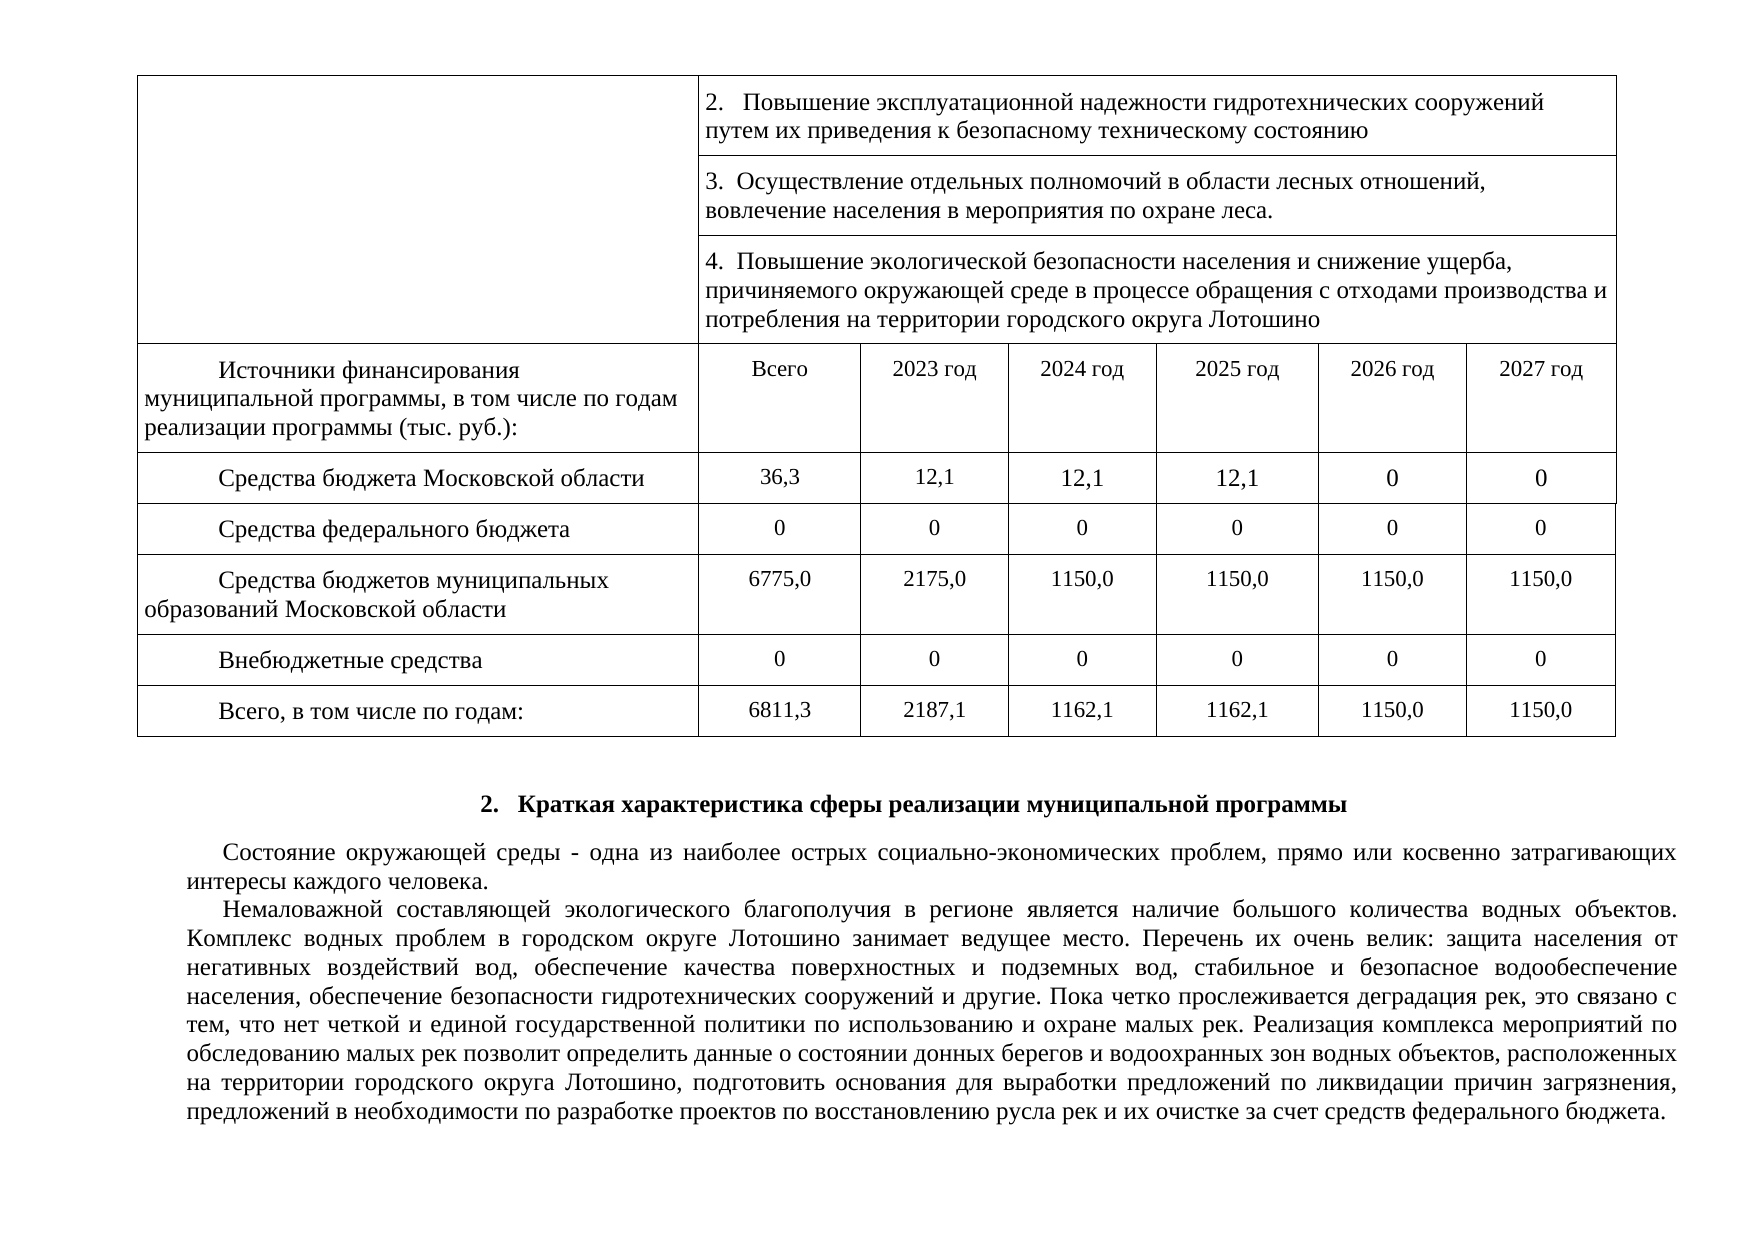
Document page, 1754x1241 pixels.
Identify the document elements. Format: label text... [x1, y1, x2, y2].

table_cell 2187,1 [861, 686, 1008, 736]
table_cell 12,1 [861, 453, 1008, 503]
table_cell 0 [1319, 635, 1466, 684]
table_cell 2026 год [1319, 344, 1466, 452]
table_cell 2024 год [1009, 344, 1156, 452]
table_cell 12,1 [1157, 453, 1318, 503]
list Немаловажной составляющей экологического благополучия в регионе является наличие большого количества водных объектов. Комплекс водных проблем в городском округе Лотошино занимает ведущее место. Перечень их очень велик: защита населения от негативных воздействий вод, обеспечение качества поверхностных и подземных вод, стабильное и безопасное водообеспечение населения, обеспечение безопасности гидротехнических сооружений и другие. Пока четко прослеживается деградация рек, это связано с тем, что нет четкой и единой государственной политики по использованию и охране малых рек. Реализация комплекса мероприятий по обследованию малых рек позволит определить данные о состоянии донных берегов и водоохранных зон водных объектов, расположенных на территории городского округа Лотошино, подготовить основания для выработки предложений по ликвидации причин загрязнения, предложений в необходимости по разработке проектов по восстановлению русла рек и их очистке за счет средств федерального бюджета. [186, 894, 1679, 1124]
table_cell Внебюджетные средства [138, 635, 698, 684]
subtitle Краткая характеристика сферы реализации муниципальной программы [149, 789, 1679, 818]
table_cell 2. Повышение эксплуатационной надежности гидротехнических сооружений путем их приведения к безопасному техническому состоянию [699, 76, 1616, 155]
table_cell 1150,0 [1467, 555, 1615, 633]
table_cell 1150,0 [1157, 555, 1318, 633]
table_cell 0 [861, 635, 1008, 684]
table_cell 0 [861, 504, 1008, 554]
table_cell 0 [699, 504, 860, 554]
table_cell 6775,0 [699, 555, 860, 633]
table_cell 1150,0 [1319, 555, 1466, 633]
table_cell 3. Осуществление отдельных полномочий в области лесных отношений, вовлечение населения в мероприятия по охране леса. [699, 156, 1616, 234]
table_cell 0 [699, 635, 860, 684]
table_cell 1150,0 [1319, 686, 1466, 736]
table_cell 2023 год [861, 344, 1008, 452]
table_cell 2175,0 [861, 555, 1008, 633]
table_cell 0 [1467, 504, 1615, 554]
table_cell 0 [1157, 504, 1318, 554]
table_cell 36,3 [699, 453, 860, 503]
table_cell 1162,1 [1009, 686, 1156, 736]
table_cell 0 [1157, 635, 1318, 684]
table_cell 0 [1009, 635, 1156, 684]
table_cell 0 [1009, 504, 1156, 554]
table_cell 4. Повышение экологической безопасности населения и снижение ущерба, причиняемого окружающей среде в процессе обращения с отходами производства и потребления на территории городского округа Лотошино [699, 236, 1616, 343]
table_cell Средства бюджета Московской области [138, 453, 698, 503]
table_cell Средства бюджетов муниципальных образований Московской области [138, 555, 698, 633]
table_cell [138, 76, 698, 343]
table_cell 1150,0 [1009, 555, 1156, 633]
table_cell 0 [1467, 453, 1616, 503]
table_cell 1162,1 [1157, 686, 1318, 736]
table_cell 0 [1319, 504, 1466, 554]
table_cell Источники финансирования муниципальной программы, в том числе по годам реализации программы (тыс. руб.): [138, 344, 698, 452]
table_cell 6811,3 [699, 686, 860, 736]
table_cell 0 [1467, 635, 1615, 684]
table_cell Средства федерального бюджета [138, 504, 698, 554]
list Состояние окружающей среды - одна из наиболее острых социально-экономических проблем, прямо или косвенно затрагивающих интересы каждого человека. [186, 837, 1679, 894]
table_cell 0 [1319, 453, 1466, 503]
table_cell 2027 год [1467, 344, 1616, 452]
table_cell 1150,0 [1467, 686, 1615, 736]
table_cell Всего [699, 344, 860, 452]
table_cell 2025 год [1157, 344, 1318, 452]
table_cell Всего, в том числе по годам: [138, 686, 698, 736]
table_cell 12,1 [1009, 453, 1156, 503]
